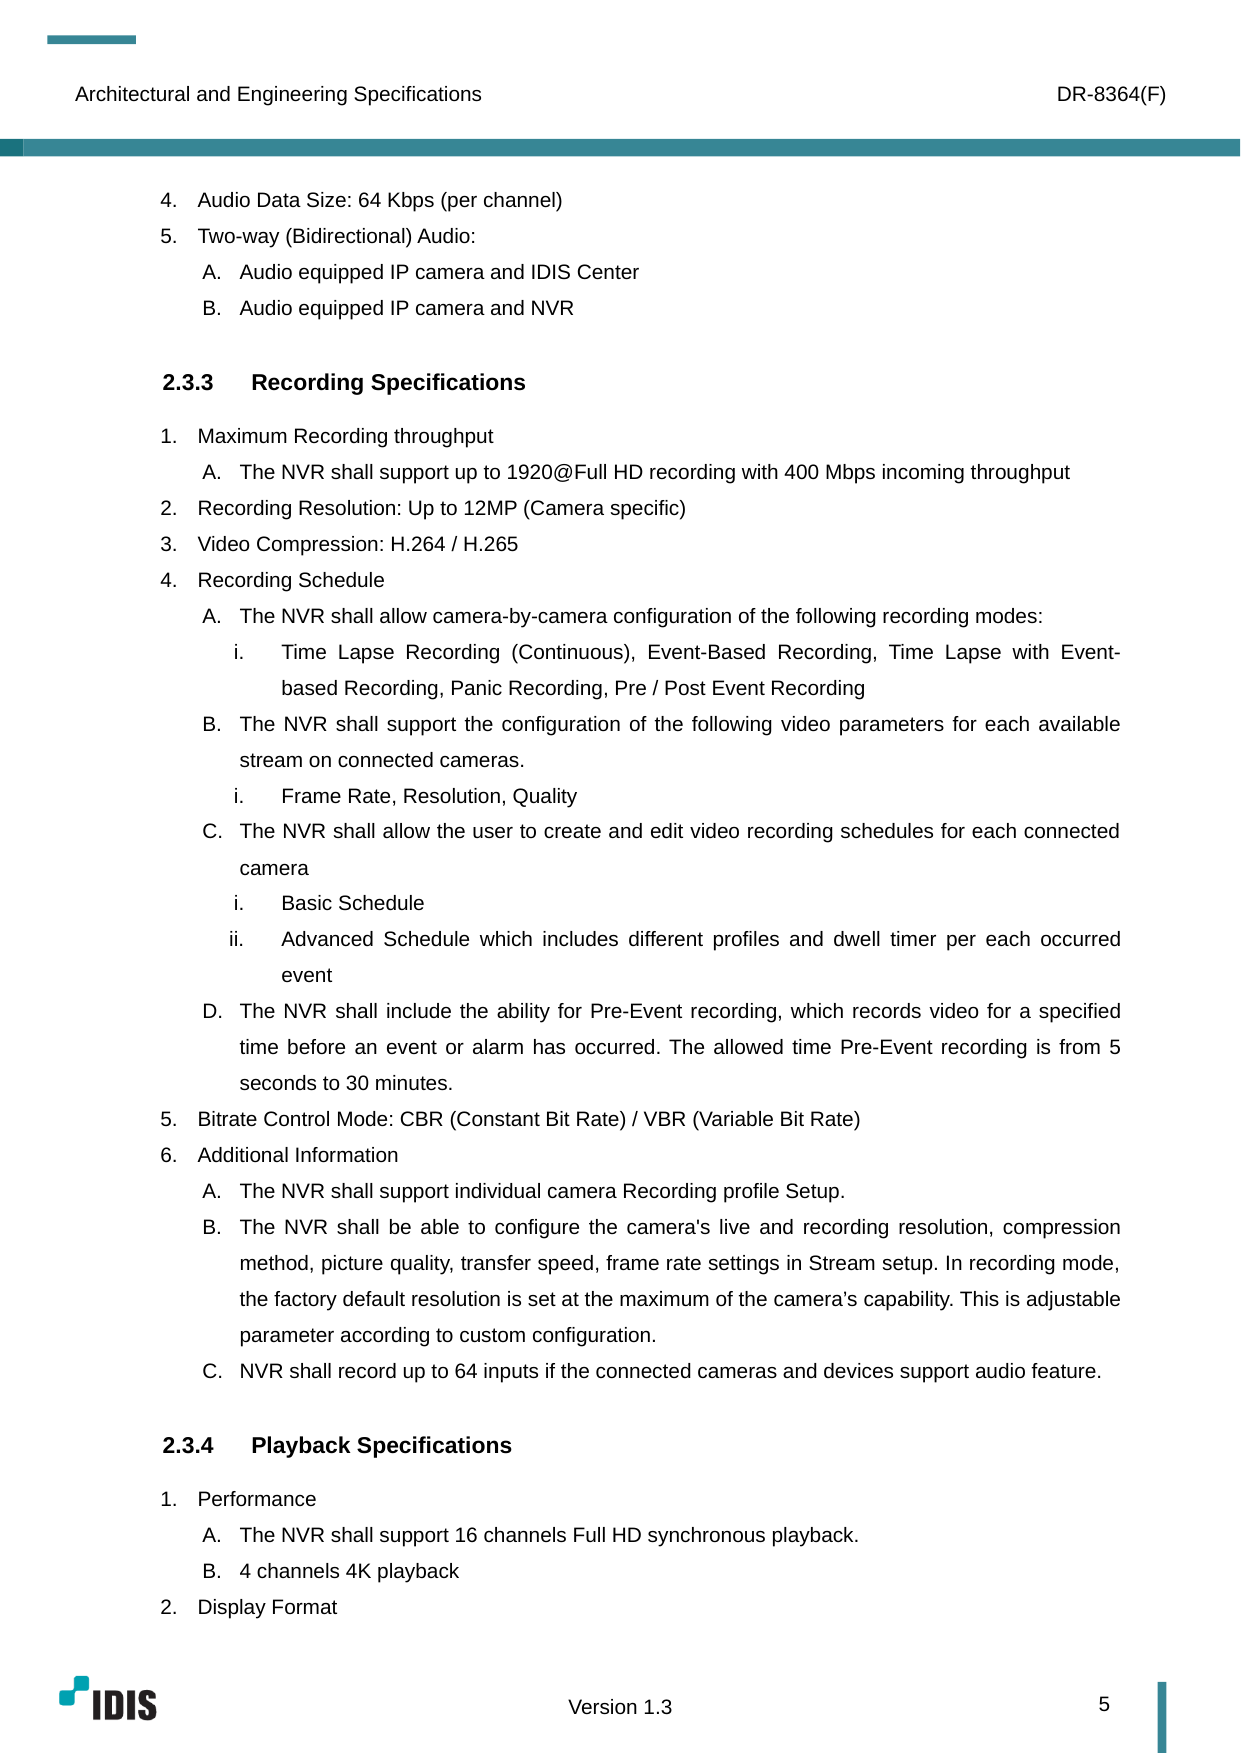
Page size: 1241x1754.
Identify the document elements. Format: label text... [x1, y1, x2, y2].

list Two-way (Bidirectional) Audio: [160, 223, 1122, 247]
list Bitrate Control Mode: CBR (Constant Bit Rate) / VBR (Variable Bit Rate) [160, 1107, 1122, 1131]
list Display Format [160, 1595, 1122, 1619]
list 4 channels 4K playback [202, 1559, 1122, 1583]
list The NVR shall support 16 channels Full HD synchronous playback. [202, 1523, 1122, 1547]
list The NVR shall be able to configure the camera's live and recording resolution, compression method, picture quality, transfer speed, frame rate settings in Stream setup. In recording mode, the factory default resolution is set at the maximum of the camera’s capability. This is adjustable parameter according to custom configuration. [202, 1215, 1122, 1346]
list The NVR shall allow the user to create and edit video recording schedules for each connected camera [202, 819, 1122, 879]
list The NVR shall support up to 1920@Full HD recording with 400 Mbps incoming throughput [202, 460, 1122, 484]
subtitle Playback Specifications [162, 1432, 1122, 1458]
list Recording Resolution: Up to 12MP (Camera specific) [160, 496, 1122, 520]
list The NVR shall support the configuration of the following video parameters for each available stream on connected cameras. [202, 712, 1122, 771]
list The NVR shall allow camera-by-camera configuration of the following recording modes: [202, 604, 1122, 628]
list Video Compression: H.264 / H.265 [160, 532, 1122, 556]
list The NVR shall include the ability for Pre-Event recording, which records video for a specified time before an event or alarm has occurred. The allowed time Pre-Event recording is from 5 seconds to 30 minutes. [202, 999, 1122, 1095]
subtitle Recording Specifications [162, 369, 1122, 395]
list Time Lapse Recording (Continuous), Event-Based Recording, Time Lapse with Event-based Recording, Panic Recording, Pre / Post Event Recording [244, 640, 1122, 699]
picture [52, 1675, 175, 1723]
list Basic Schedule [244, 891, 1122, 915]
list Performance [160, 1487, 1122, 1511]
list Frame Rate, Resolution, Quality [244, 783, 1122, 807]
list NVR shall record up to 64 inputs if the connected cameras and devices support audio feature. [202, 1358, 1122, 1382]
list Additional Information [160, 1143, 1122, 1167]
list Recording Schedule [160, 568, 1122, 592]
list Audio equipped IP camera and NVR [202, 295, 1122, 319]
list Advanced Schedule which includes different profiles and dwell timer per each occurred event [244, 927, 1122, 987]
list The NVR shall support individual camera Recording profile Setup. [202, 1179, 1122, 1203]
list Audio equipped IP camera and IDIS Center [202, 259, 1122, 283]
list Maximum Recording throughput [160, 424, 1122, 448]
list Audio Data Size: 64 Kbps (per channel) [160, 188, 1122, 212]
